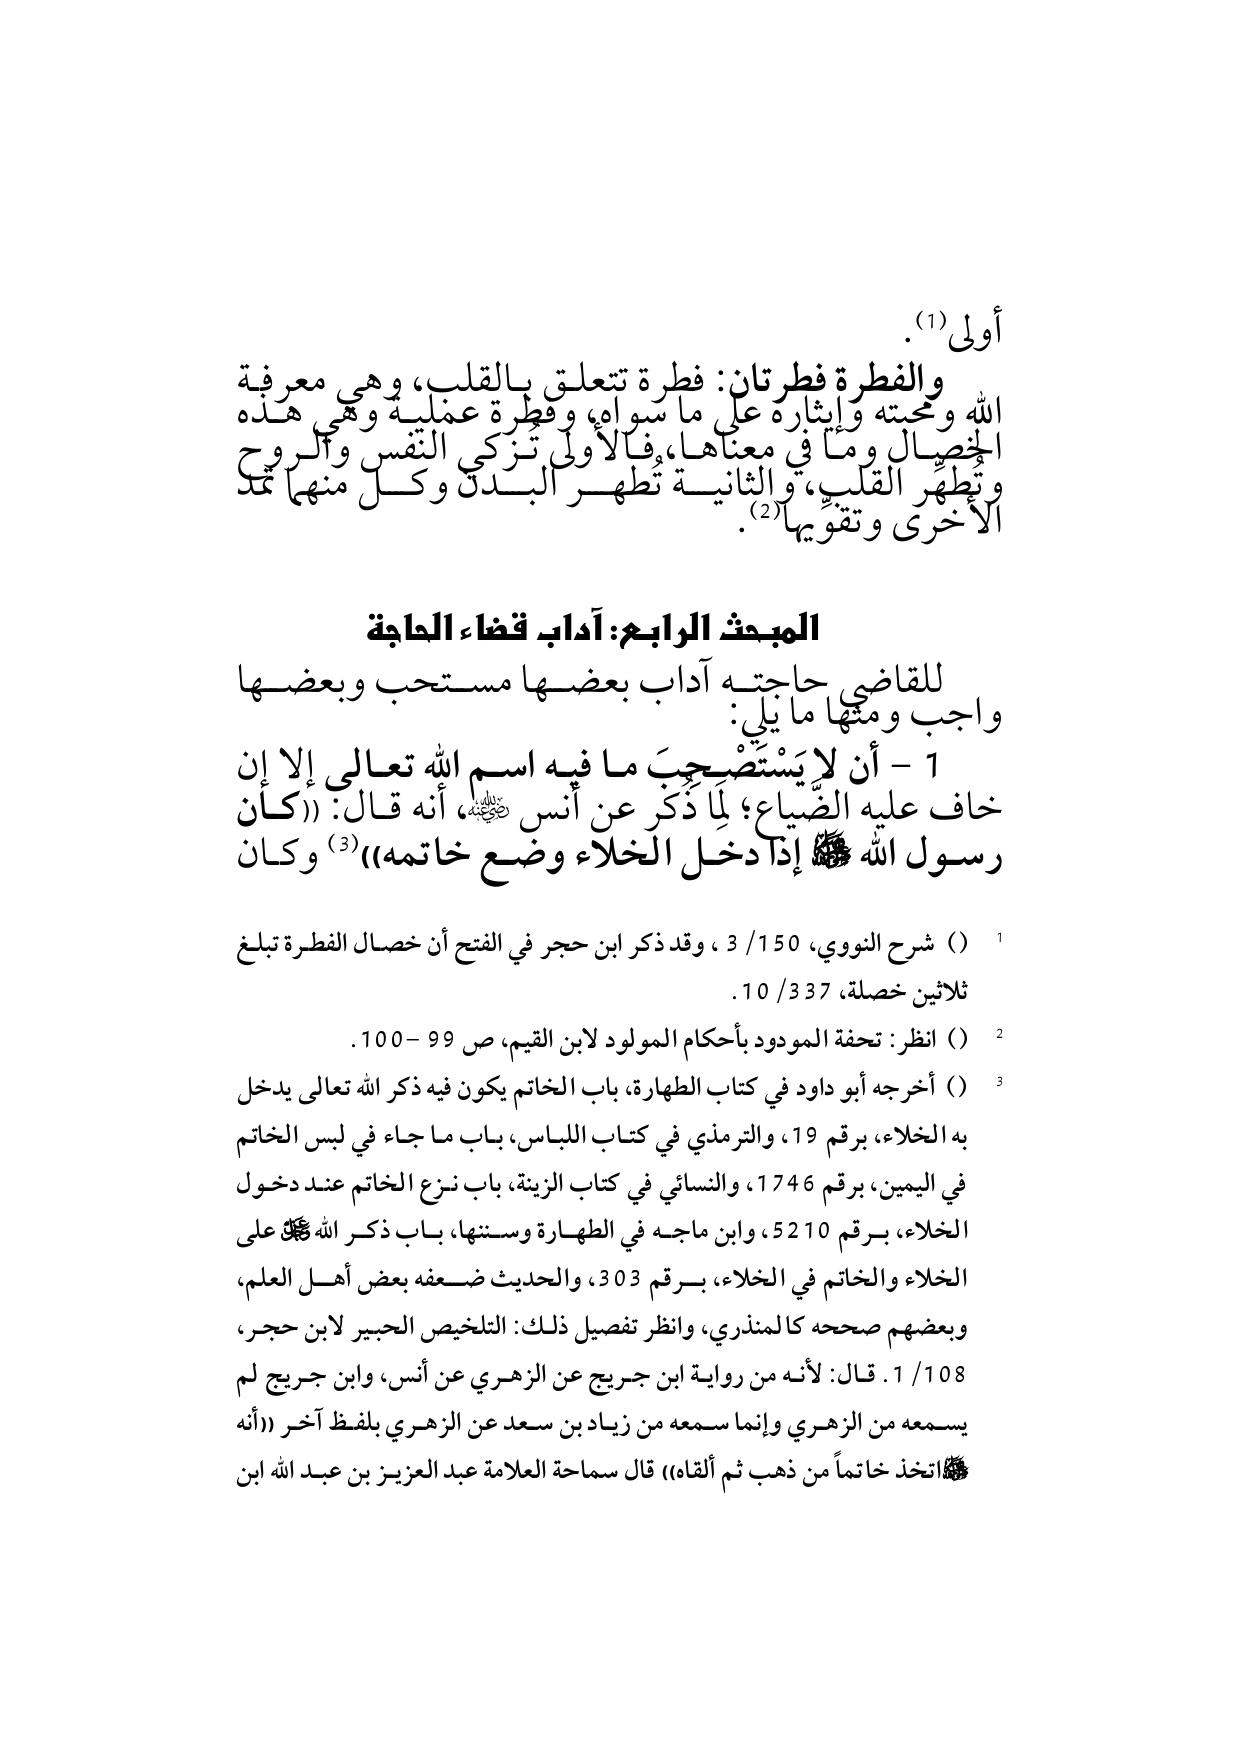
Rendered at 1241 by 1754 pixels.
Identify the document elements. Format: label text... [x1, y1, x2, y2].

text للقاضي حاجته آداب بعضها مستحب وبعضها واجب ومنها ما يلي: [236, 664, 1004, 736]
text وقد ثبت دليل هذه الخصال من حديث عائشة رضي الله عنها قالت: قال رسول الله : ((عشرٌ من الفطرة: قصّ الشَّارب، وإعفاء اللِّحية، والسِّواك، واستنشاق الماء، وقصّ الأظفار، وغسل البراجم، ونتف الإبط، وحلق العانة، وانتقاص() الماء)). ونسي مصعب العاشرة، قال: إلا أن تكون المضمضة()، قال الإمام النووي. قال القاضي عياض: ولعلها الختان المذكور مع الخمس، وهو أولى(). [236, 314, 972, 350]
text والفطرة فطرتان: فطرة تتعلق بالقلب، وهي معرفة الله ومحبته وإيثاره على ما سواه، وفطرة عملية وهي هذه الخصال وما في معناها، فالأولى تُزكي النفس والروح وتُطهِّر القلب، والثانية تُطهر البدن وكل منهما تمد الأخرى وتقوِّيها(). [236, 362, 1004, 544]
text 1 - أن لا يَسْتَصْحِبَ ما فيه اسم الله تعالى إلا إن خاف عليه الضَّياع؛ لِمَا ذُكر عن أنس ، أنه قال: ((كان رسول الله إذا دخل الخلاء وضع خاتمه))() وكان خاتمه نقشه: ((محمدٌ رسولُ الله)). [236, 749, 1004, 877]
text المبحث الرابع: آداب قضاء الحاجة [236, 597, 1004, 651]
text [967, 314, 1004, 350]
